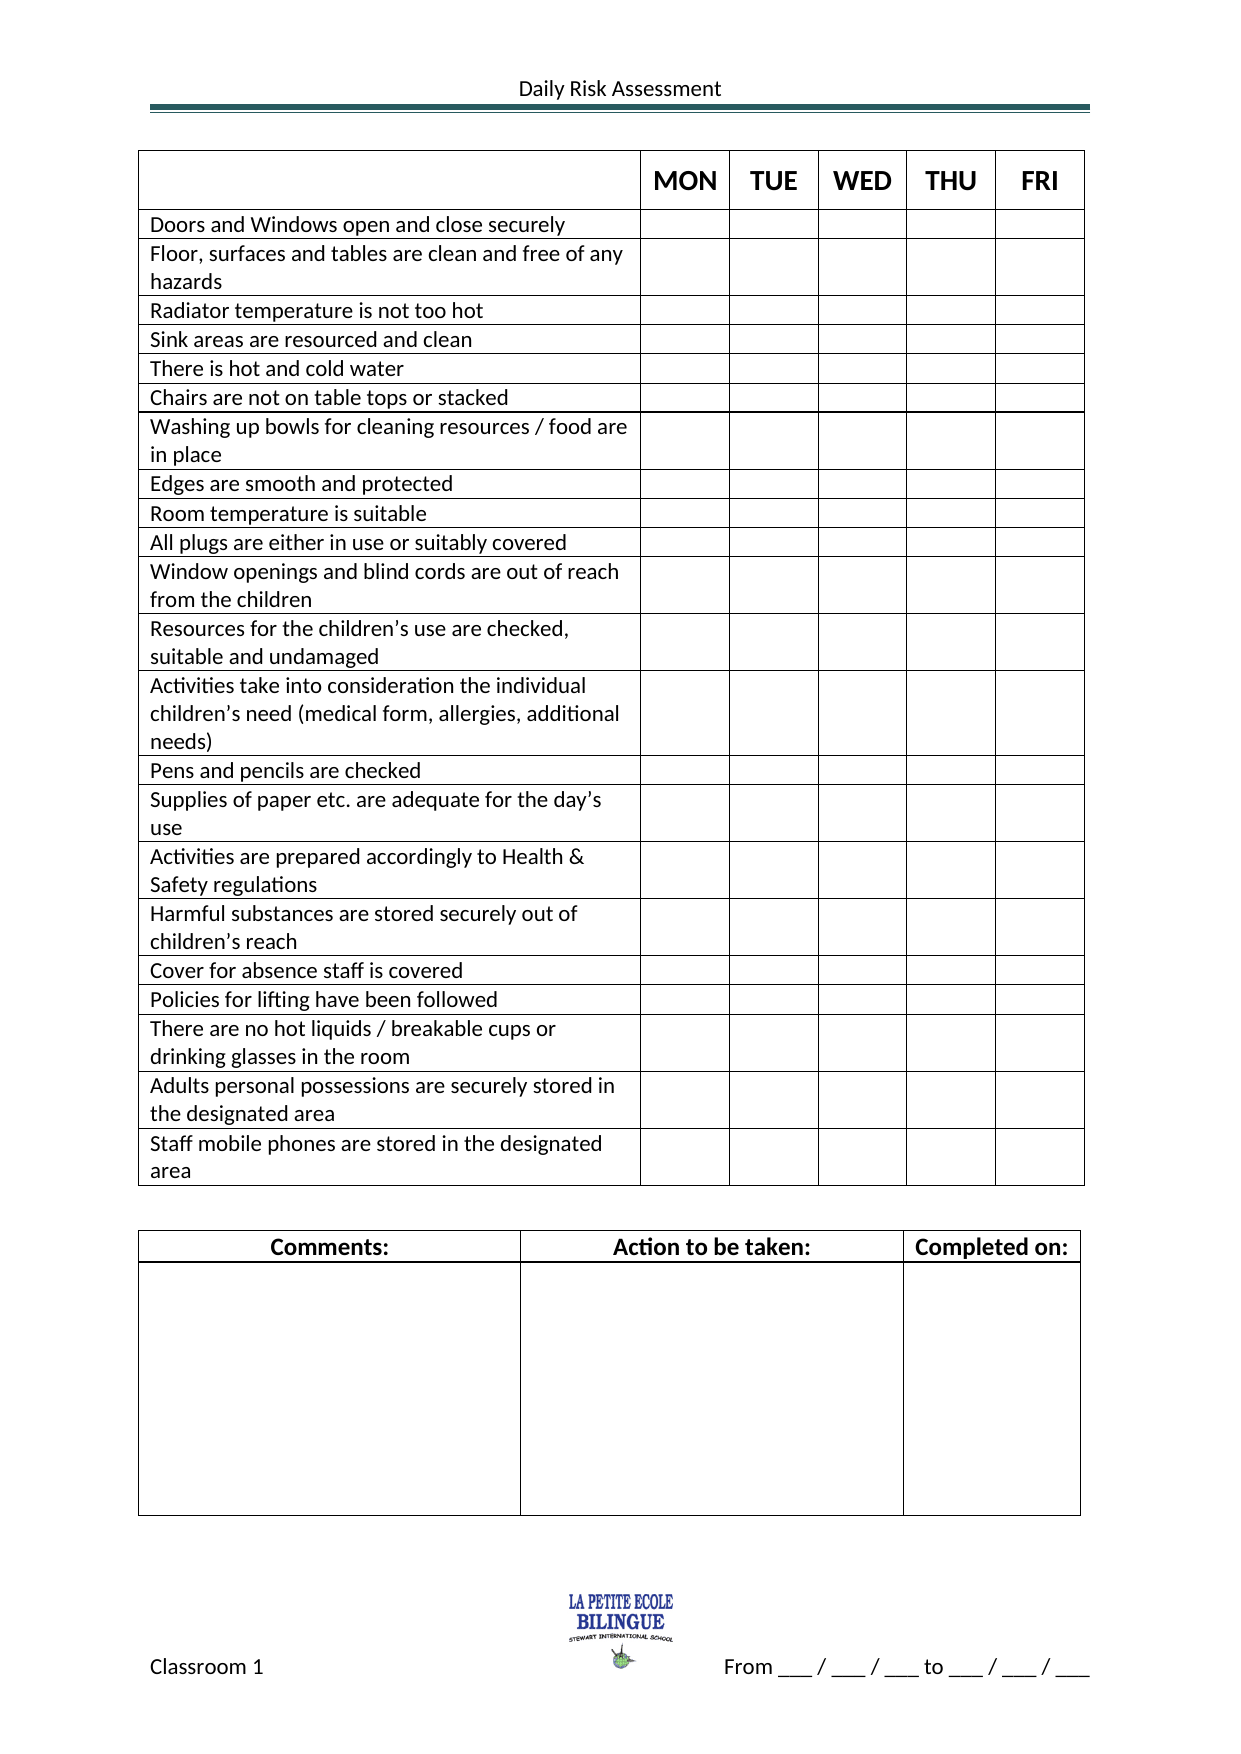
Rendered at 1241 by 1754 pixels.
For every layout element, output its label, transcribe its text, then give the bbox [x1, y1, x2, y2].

table_cell [730, 296, 818, 324]
table_cell [641, 210, 729, 238]
table_cell [819, 296, 906, 324]
table_cell Supplies of paper etc. are adequate for the day’s use [139, 785, 640, 841]
table_cell [641, 785, 729, 841]
table_cell Radiator temperature is not too hot [139, 296, 640, 324]
table_cell [819, 528, 906, 556]
table_cell [730, 210, 818, 238]
table_header Comments: [139, 1231, 520, 1261]
table_cell [996, 785, 1084, 841]
table_cell Room temperature is suitable [139, 499, 640, 527]
table_cell [819, 1072, 906, 1128]
table_header [139, 151, 640, 209]
table_cell [641, 671, 729, 755]
picture [561, 1586, 679, 1675]
table_cell [641, 239, 729, 295]
table_cell [907, 842, 995, 898]
table_cell [641, 756, 729, 784]
table_cell [907, 985, 995, 1013]
table_cell Edges are smooth and protected [139, 470, 640, 498]
table_cell [730, 899, 818, 955]
table_cell [819, 384, 906, 411]
table_cell [907, 671, 995, 755]
table_cell [819, 1129, 906, 1185]
table_header FRI [996, 151, 1084, 209]
table_cell Resources for the children’s use are checked, suitable and undamaged [139, 614, 640, 670]
table_header TUE [730, 151, 818, 209]
table_cell Activities take into consideration the individual children’s need (medical form, allergies, additional needs) [139, 671, 640, 755]
table_cell [730, 239, 818, 295]
table_cell [907, 296, 995, 324]
table_cell [907, 499, 995, 527]
table_cell [730, 756, 818, 784]
table_cell [996, 354, 1084, 382]
table_cell [907, 325, 995, 353]
table_cell Activities are prepared accordingly to Health & Safety regulations [139, 842, 640, 898]
table_cell [996, 899, 1084, 955]
table_cell Staff mobile phones are stored in the designated area [139, 1129, 640, 1185]
table_cell [819, 210, 906, 238]
table_cell [641, 614, 729, 670]
table_cell [996, 470, 1084, 498]
table_cell [996, 296, 1084, 324]
table_cell [907, 785, 995, 841]
table_cell There are no hot liquids / breakable cups or drinking glasses in the room [139, 1015, 640, 1071]
table_cell [641, 1129, 729, 1185]
table_cell [819, 785, 906, 841]
table_cell [730, 956, 818, 984]
table_cell [996, 384, 1084, 411]
table_cell [819, 671, 906, 755]
table_cell Cover for absence staff is covered [139, 956, 640, 984]
table_cell [139, 1263, 520, 1515]
table_cell [730, 528, 818, 556]
table_cell [641, 1072, 729, 1128]
table_cell [907, 354, 995, 382]
table_header MON [641, 151, 729, 209]
table_cell [907, 557, 995, 613]
table_cell [819, 756, 906, 784]
table_cell [907, 614, 995, 670]
table_cell [819, 239, 906, 295]
table_cell [730, 413, 818, 468]
table_cell [819, 557, 906, 613]
table_header WED [819, 151, 906, 209]
table_cell [819, 499, 906, 527]
table_cell Washing up bowls for cleaning resources / food are in place [139, 413, 640, 468]
table_cell [996, 557, 1084, 613]
table_cell [996, 956, 1084, 984]
table_cell [996, 1129, 1084, 1185]
table_cell [907, 1015, 995, 1071]
table_cell [819, 899, 906, 955]
table_cell [730, 842, 818, 898]
table_cell Sink areas are resourced and clean [139, 325, 640, 353]
table_cell [819, 413, 906, 468]
table_cell Pens and pencils are checked [139, 756, 640, 784]
table_cell [996, 671, 1084, 755]
table_cell [819, 614, 906, 670]
table_cell [641, 413, 729, 468]
table_cell [819, 956, 906, 984]
table_cell [996, 985, 1084, 1013]
table_cell Adults personal possessions are securely stored in the designated area [139, 1072, 640, 1128]
table_cell [641, 325, 729, 353]
table_cell [907, 528, 995, 556]
table_cell [819, 842, 906, 898]
table_cell [819, 325, 906, 353]
table_cell [641, 557, 729, 613]
table_cell [730, 470, 818, 498]
table_cell [730, 985, 818, 1013]
table_cell [730, 671, 818, 755]
table_cell [641, 842, 729, 898]
table_cell Window openings and blind cords are out of reach from the children [139, 557, 640, 613]
table_cell [730, 1072, 818, 1128]
table_cell [996, 528, 1084, 556]
table_header Action to be taken: [521, 1231, 903, 1261]
table_cell [907, 384, 995, 411]
table_cell [907, 413, 995, 468]
table_header THU [907, 151, 995, 209]
table_cell [904, 1263, 1080, 1515]
table_cell [996, 210, 1084, 238]
table_cell There is hot and cold water [139, 354, 640, 382]
table_cell [907, 956, 995, 984]
table_cell [641, 899, 729, 955]
table_cell [730, 384, 818, 411]
table_cell [730, 614, 818, 670]
table_cell [819, 1015, 906, 1071]
table_cell [819, 354, 906, 382]
table_cell [996, 1015, 1084, 1071]
table_cell [996, 413, 1084, 468]
table_header Completed on: [904, 1231, 1080, 1261]
table_cell [907, 756, 995, 784]
table_cell [819, 470, 906, 498]
table_cell [907, 239, 995, 295]
table_cell [730, 325, 818, 353]
table_cell [641, 956, 729, 984]
table_cell [996, 325, 1084, 353]
table_cell [641, 470, 729, 498]
table_cell [996, 614, 1084, 670]
table_cell [907, 470, 995, 498]
table_cell [641, 296, 729, 324]
table_cell [641, 384, 729, 411]
table_cell [641, 354, 729, 382]
table_cell [521, 1263, 903, 1515]
table_cell Policies for lifting have been followed [139, 985, 640, 1013]
table_cell [907, 899, 995, 955]
table_cell [907, 1072, 995, 1128]
table_cell [996, 239, 1084, 295]
table_cell Chairs are not on table tops or stacked [139, 384, 640, 411]
table_cell [641, 985, 729, 1013]
table_cell [730, 354, 818, 382]
table_cell [996, 756, 1084, 784]
table_cell [996, 842, 1084, 898]
table_cell [730, 1129, 818, 1185]
table_cell [730, 1015, 818, 1071]
table_cell Floor, surfaces and tables are clean and free of any hazards [139, 239, 640, 295]
table_cell [907, 1129, 995, 1185]
table_cell [641, 1015, 729, 1071]
table_cell [996, 499, 1084, 527]
table_cell [730, 499, 818, 527]
table_cell Doors and Windows open and close securely [139, 210, 640, 238]
table_cell [641, 499, 729, 527]
table_cell All plugs are either in use or suitably covered [139, 528, 640, 556]
table_cell [730, 557, 818, 613]
table_cell [907, 210, 995, 238]
table_cell [996, 1072, 1084, 1128]
table_cell Harmful substances are stored securely out of children’s reach [139, 899, 640, 955]
table_cell [641, 528, 729, 556]
table_cell [819, 985, 906, 1013]
table_cell [730, 785, 818, 841]
